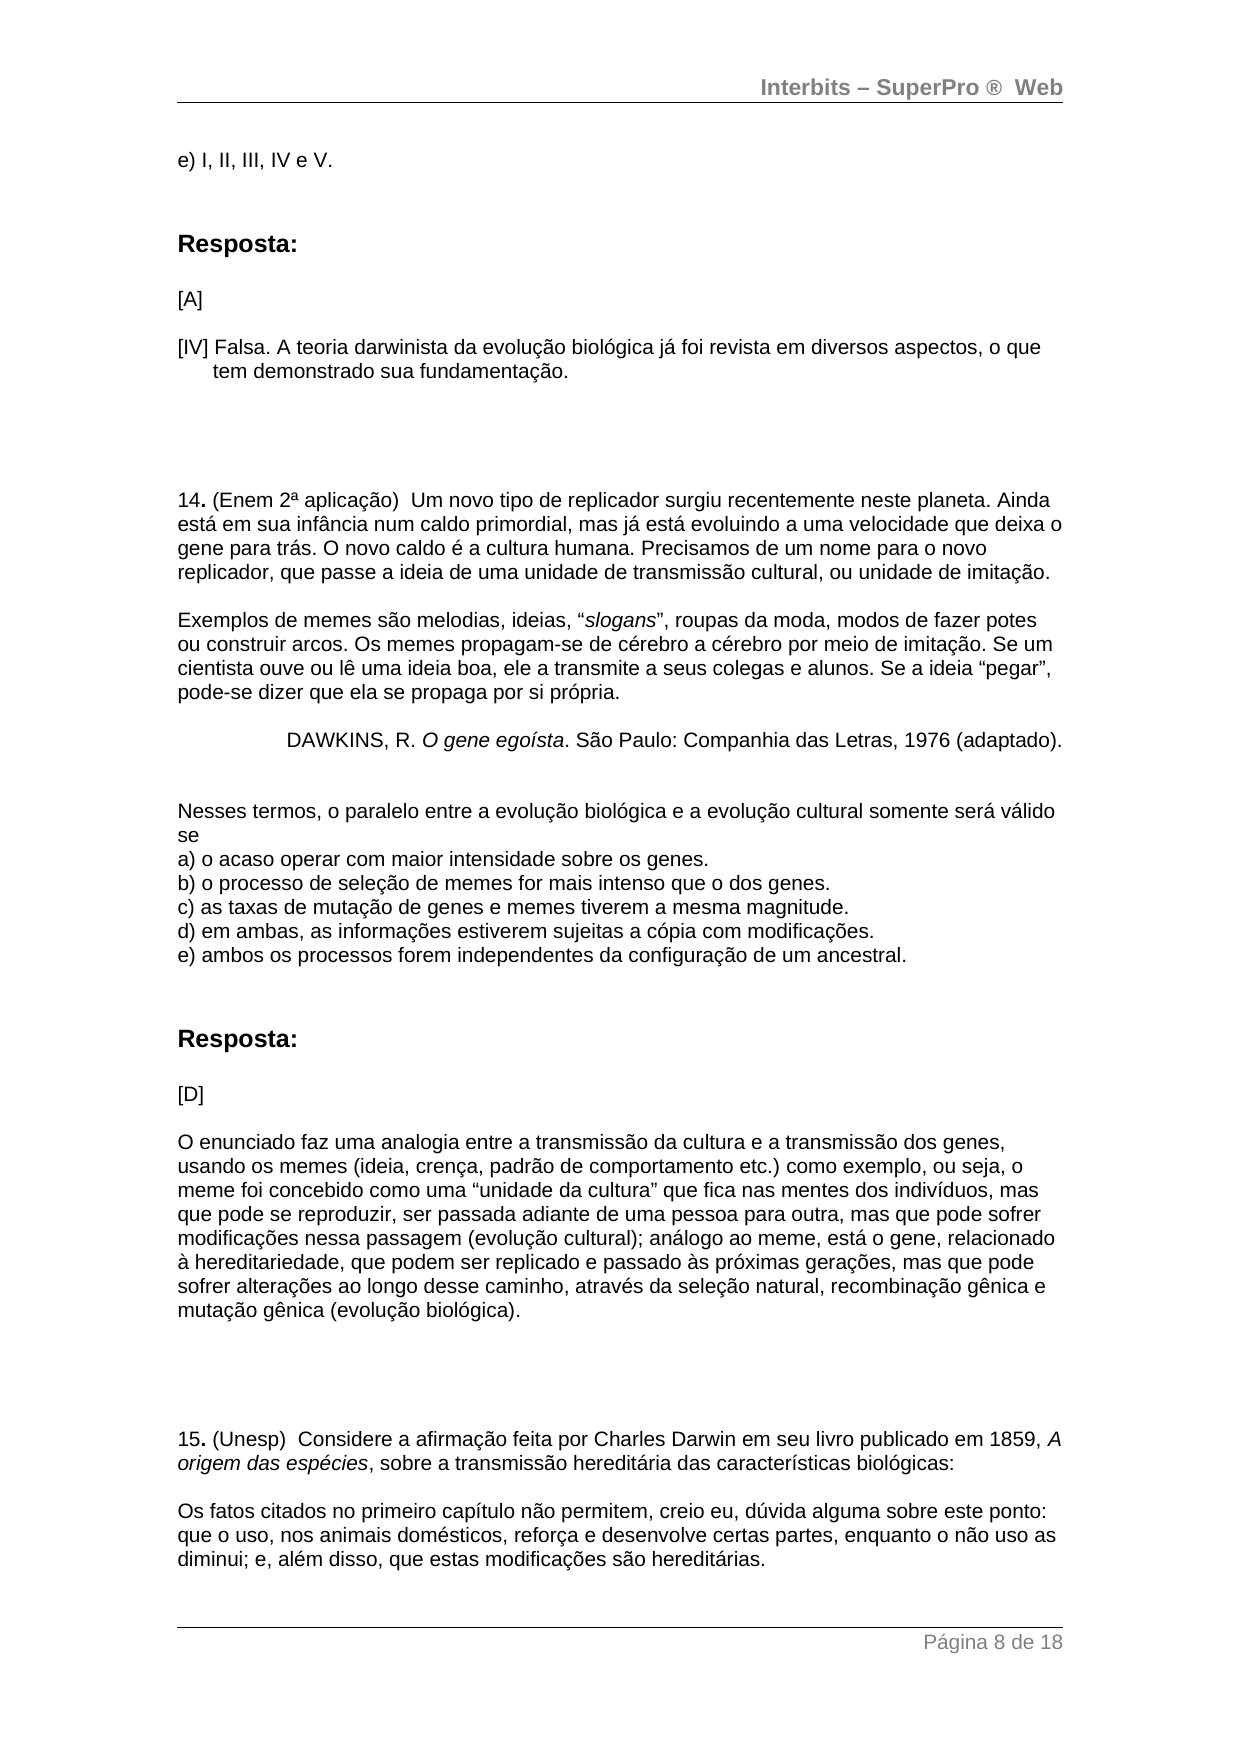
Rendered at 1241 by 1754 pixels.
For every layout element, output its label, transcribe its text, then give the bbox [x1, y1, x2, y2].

text e) I, II, III, IV e V. [177, 148, 1063, 172]
text a) o acaso operar com maior intensidade sobre os genes. [177, 847, 1063, 871]
text Os fatos citados no primeiro capítulo não permitem, creio eu, dúvida alguma sobre este ponto: que o uso, nos animais domésticos, reforça e desenvolve certas partes, enquanto o não uso as diminui; e, além disso, que estas modificações são hereditárias. [177, 1499, 1063, 1571]
text Exemplos de memes são melodias, ideias, “slogans”, roupas da moda, modos de fazer potes ou construir arcos. Os memes propagam-se de cérebro a cérebro por meio de imitação. Se um cientista ouve ou lê uma ideia boa, ele a transmite a seus colegas e alunos. Se a ideia “pegar”, pode-se dizer que ela se propaga por si própria. [177, 608, 1063, 703]
text [D] [177, 1082, 1063, 1106]
text d) em ambas, as informações estiverem sujeitas a cópia com modificações. [177, 919, 1063, 943]
text Resposta: [177, 1024, 1063, 1053]
text Resposta: [177, 229, 1063, 258]
text [IV] Falsa. A teoria darwinista da evolução biológica já foi revista em diversos aspectos, o que tem demonstrado sua fundamentação. [177, 334, 1063, 382]
text 15. (Unesp) Considere a afirmação feita por Charles Darwin em seu livro publicado em 1859, A origem das espécies, sobre a transmissão hereditária das características biológicas: [177, 1427, 1063, 1475]
text c) as taxas de mutação de genes e memes tiverem a mesma magnitude. [177, 895, 1063, 919]
text b) o processo de seleção de memes for mais intenso que o dos genes. [177, 871, 1063, 895]
text DAWKINS, R. O gene egoísta. São Paulo: Companhia das Letras, 1976 (adaptado). [177, 727, 1063, 751]
text e) ambos os processos forem independentes da configuração de um ancestral. [177, 943, 1063, 967]
text 14. (Enem 2ª aplicação) Um novo tipo de replicador surgiu recentemente neste planeta. Ainda está em sua infância num caldo primordial, mas já está evoluindo a uma velocidade que deixa o gene para trás. O novo caldo é a cultura humana. Precisamos de um nome para o novo replicador, que passe a ideia de uma unidade de transmissão cultural, ou unidade de imitação. [177, 488, 1063, 584]
text Nesses termos, o paralelo entre a evolução biológica e a evolução cultural somente será válido se [177, 799, 1063, 847]
text O enunciado faz uma analogia entre a transmissão da cultura e a transmissão dos genes, usando os memes (ideia, crença, padrão de comportamento etc.) como exemplo, ou seja, o meme foi concebido como uma “unidade da cultura” que fica nas mentes dos indivíduos, mas que pode se reproduzir, ser passada adiante de uma pessoa para outra, mas que pode sofrer modificações nessa passagem (evolução cultural); análogo ao meme, está o gene, relacionado à hereditariedade, que podem ser replicado e passado às próximas gerações, mas que pode sofrer alterações ao longo desse caminho, através da seleção natural, recombinação gênica e mutação gênica (evolução biológica). [177, 1130, 1063, 1322]
text [A] [177, 287, 1063, 311]
